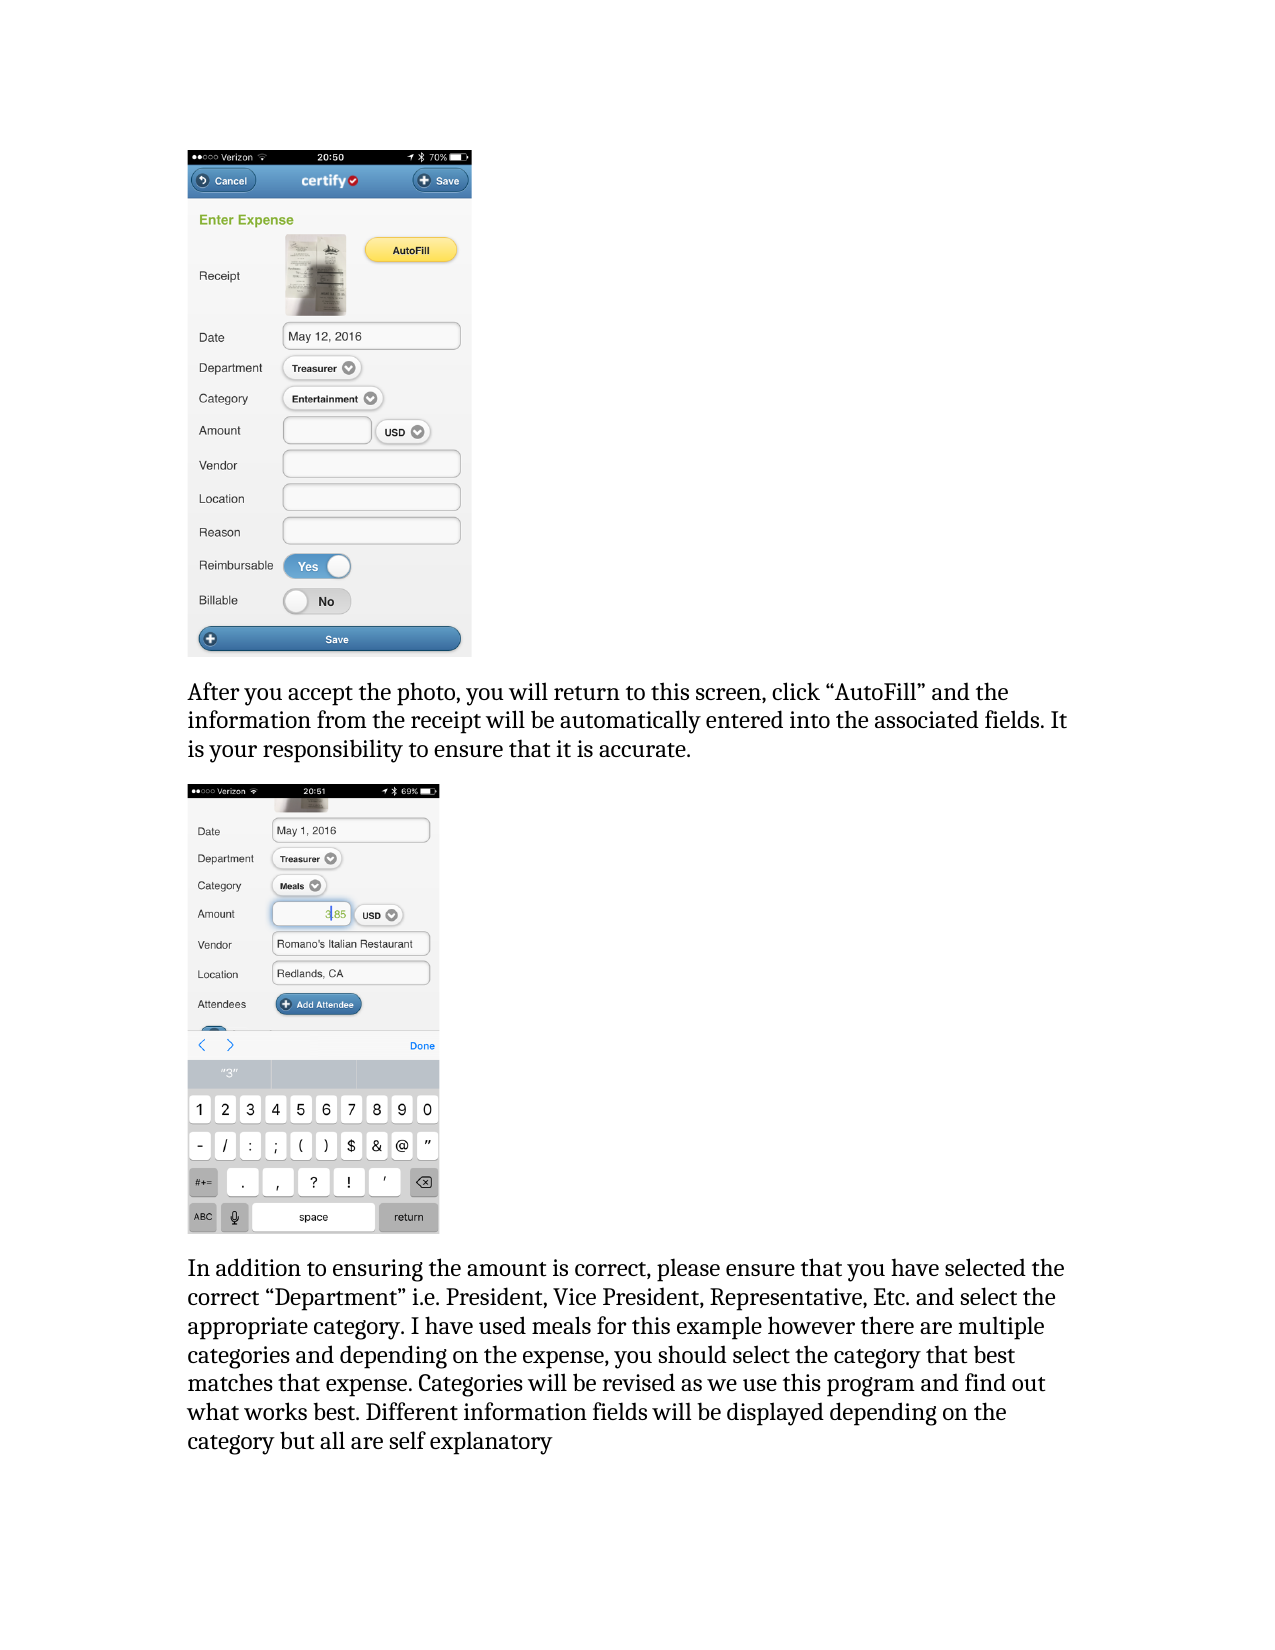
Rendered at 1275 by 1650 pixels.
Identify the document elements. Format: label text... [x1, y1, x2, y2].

text After you accept the photo, you will return to this screen, click “AutoFill” and the information from the receipt will be automatically entered into the associated fields. It is your responsibility to ensure that it is accurate. [187, 677, 1087, 764]
picture [187, 784, 440, 1234]
text In addition to ensuring the amount is correct, please ensure that you have selected the correct “Department” i.e. President, Vice President, Representative, Etc. and select the appropriate category. I have used meals for this example however there are multiple categories and depending on the expense, you should select the category that best matches that expense. Categories will be revised as we use this program and find out what works best. Different information fields will be displayed depending on the category but all are self explanatory [187, 1254, 1087, 1456]
picture [187, 150, 472, 657]
